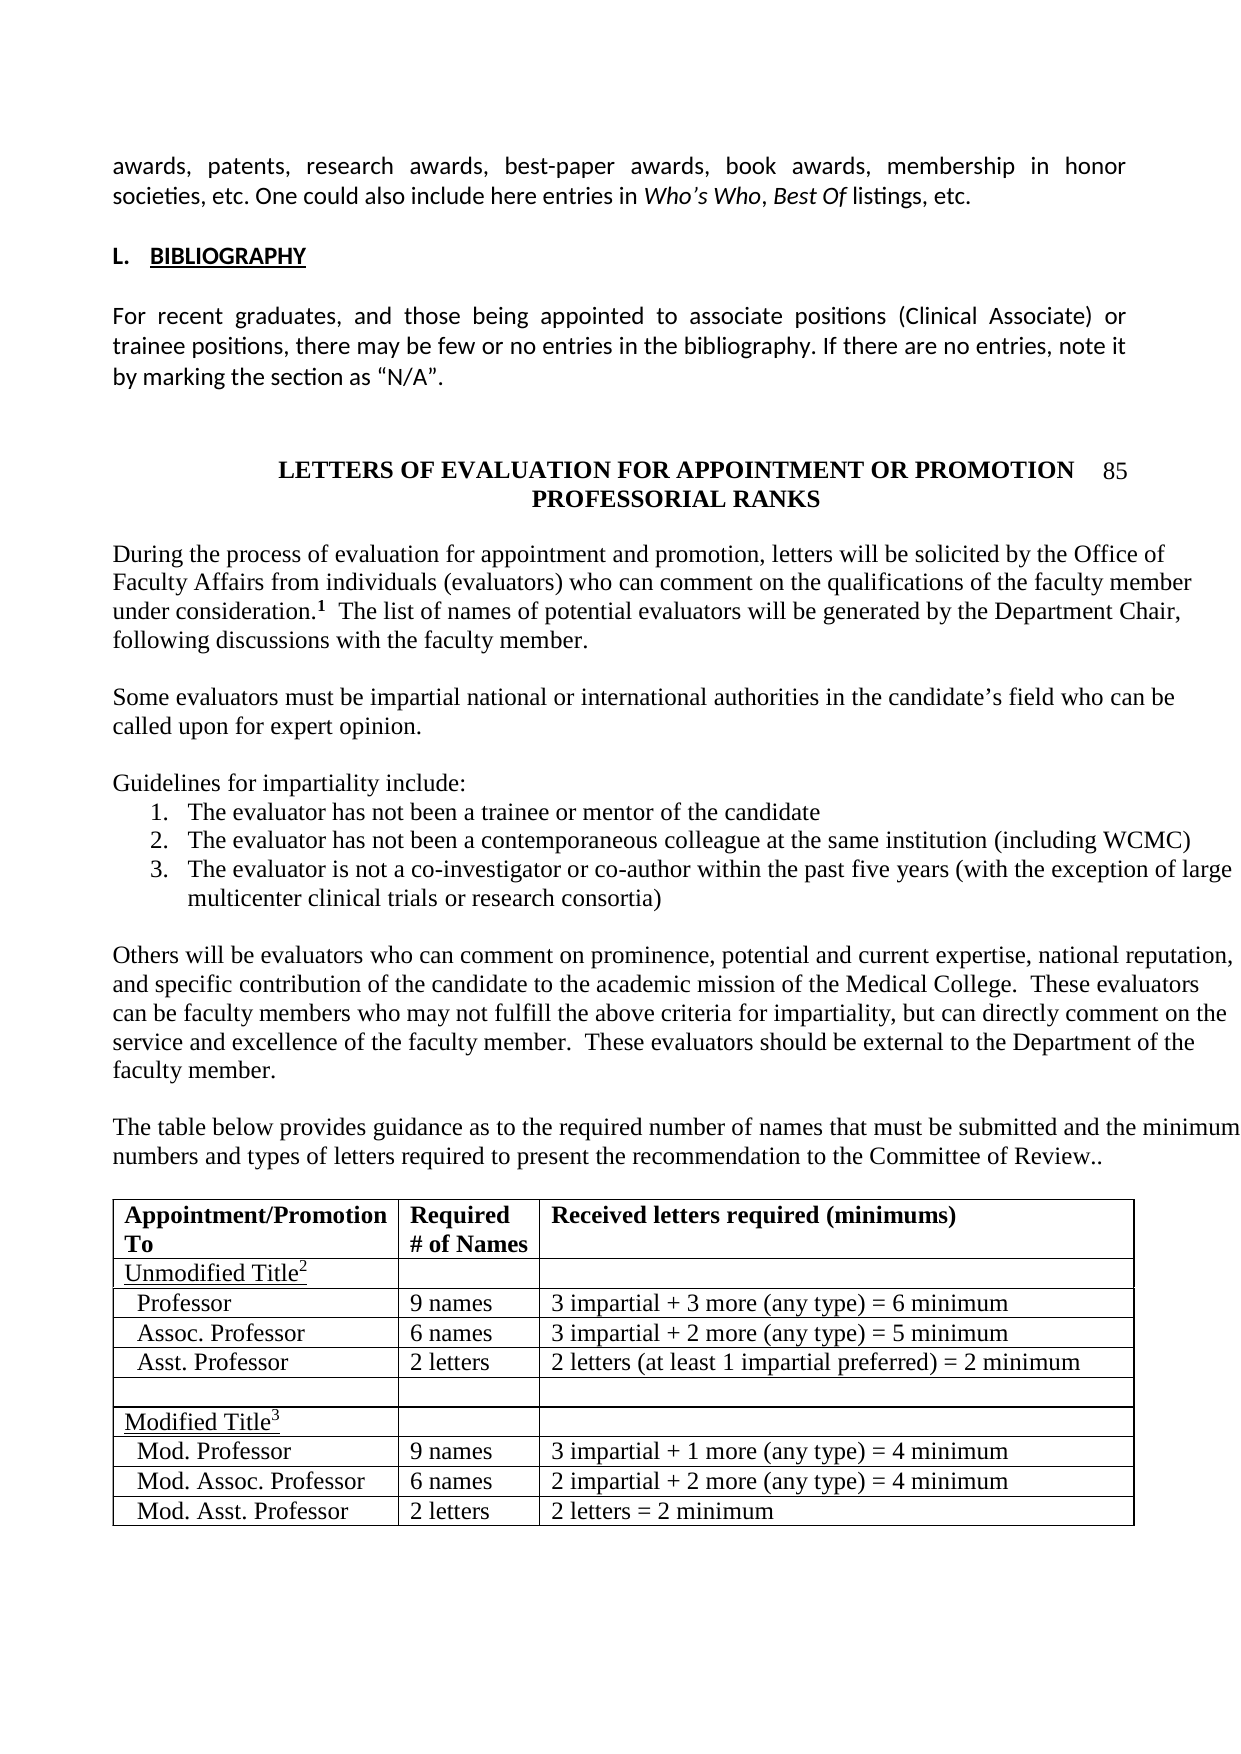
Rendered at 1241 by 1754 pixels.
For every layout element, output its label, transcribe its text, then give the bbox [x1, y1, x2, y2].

list L. BIBLIOGRAPHY [112, 240, 1128, 271]
list This is another key section for demonstrating one’s reputation locally, regionally, nationally and internationally, among peers, students, patients, colleagues, and others. Examples include teaching awards, patents, research awards, best-paper awards, book awards, membership in honor societies, etc. One could also include here entries in Who’s Who, Best Of listings, etc. [112, 150, 1128, 211]
list For recent graduates, and those being appointed to associate positions (Clinical Associate) or trainee positions, there may be few or no entries in the bibliography. If there are no entries, note it by marking the section as “N/A”. [112, 300, 1128, 391]
